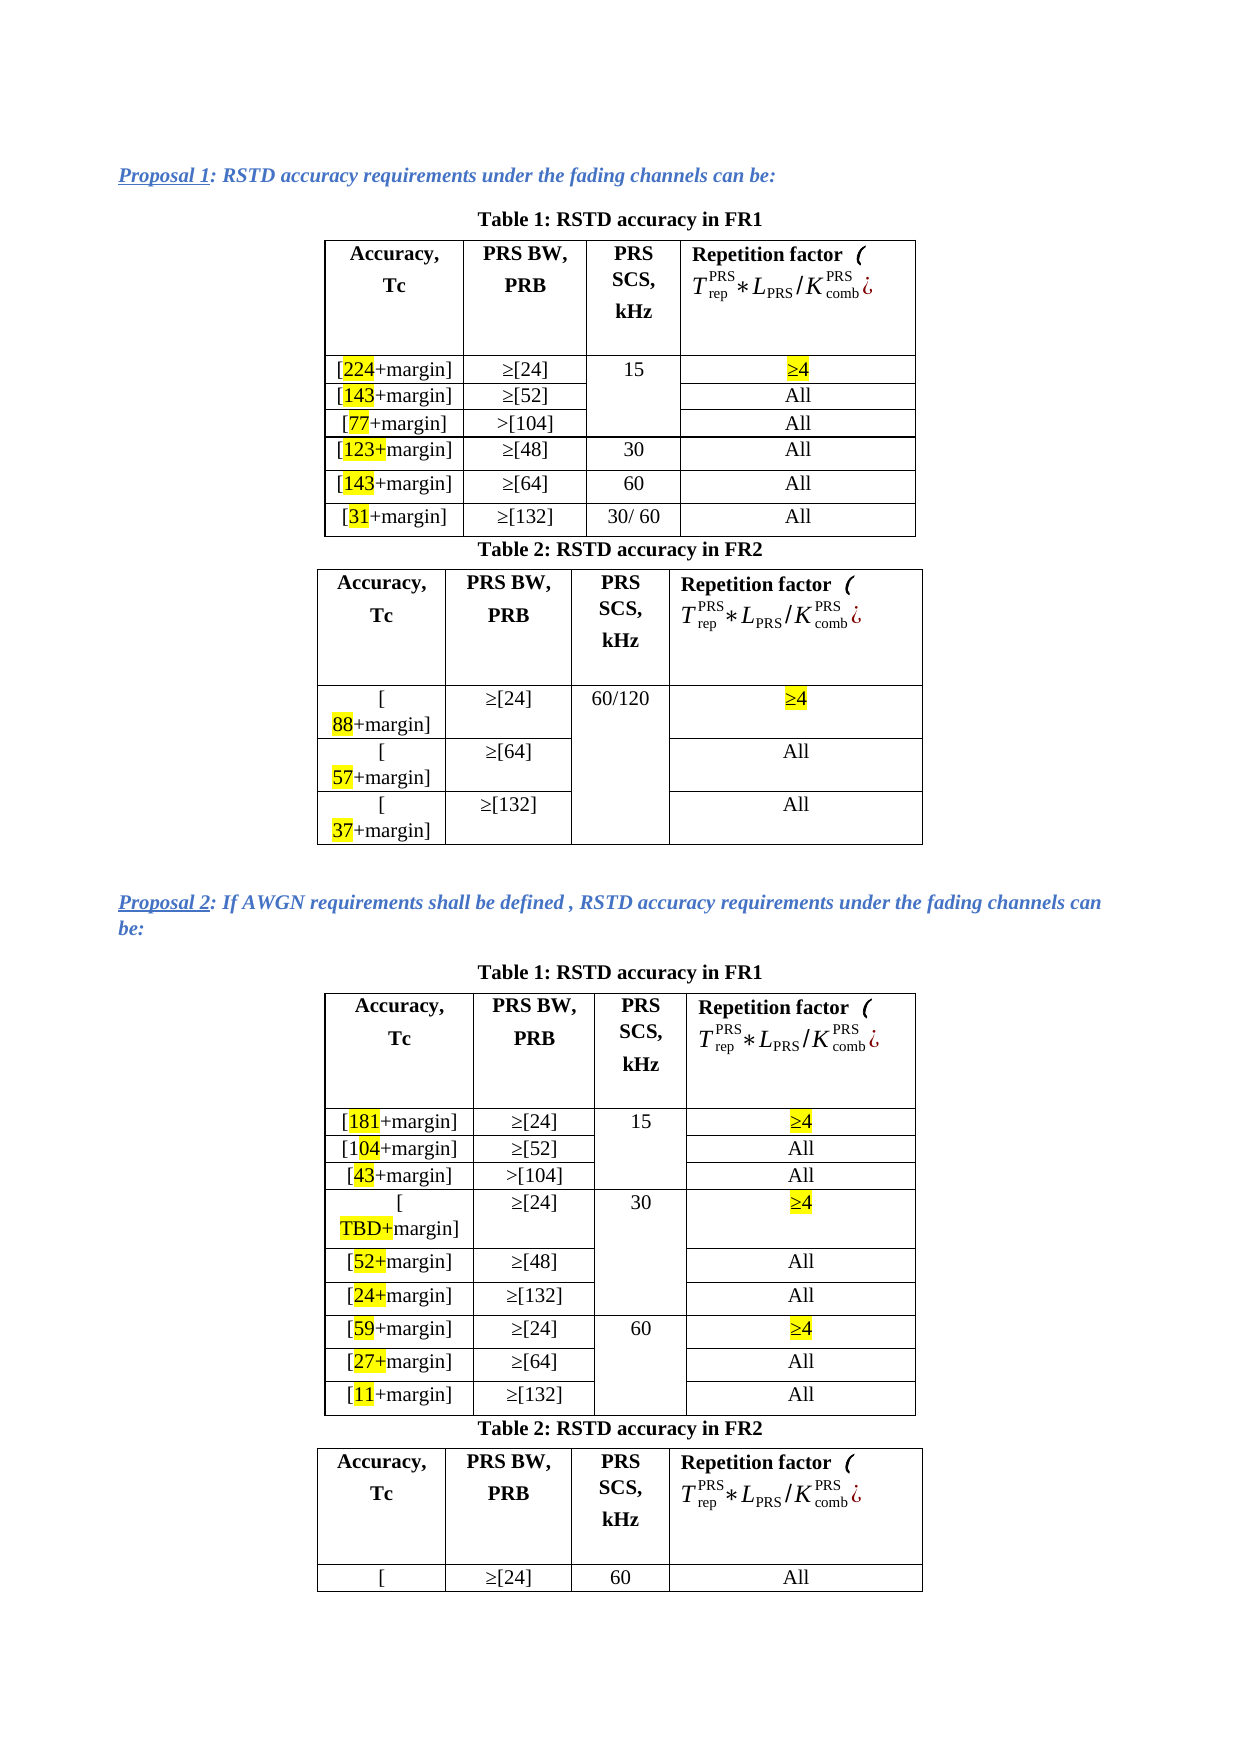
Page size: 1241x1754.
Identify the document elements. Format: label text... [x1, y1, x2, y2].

table_cell ≥[24] [474, 1190, 594, 1248]
table_cell [77+margin] [326, 410, 463, 436]
table_cell ≥[52] [464, 384, 586, 409]
table_cell ≥4 [681, 356, 915, 382]
table_cell All [687, 1283, 915, 1315]
table_cell ≥[64] [474, 1349, 594, 1381]
table_cell ≥[132] [474, 1283, 594, 1315]
text Table 2: RSTD accuracy in FR2 [118, 1416, 1122, 1439]
table_cell All [687, 1249, 915, 1282]
text Proposal 1: RSTD accuracy requirements under the fading channels can be: [118, 163, 1122, 187]
table_cell [27+margin] [326, 1349, 473, 1381]
table_cell All [687, 1382, 915, 1414]
table_header PRS BW, PRB [446, 1449, 571, 1563]
table_cell All [681, 438, 915, 469]
table_cell All [670, 1565, 922, 1591]
table_header Accuracy, Tc [326, 994, 473, 1108]
table_cell [59+margin] [326, 1316, 473, 1348]
table_cell ≥[24] [474, 1316, 594, 1348]
table_cell ≥4 [687, 1316, 915, 1348]
table_header PRS BW, PRB [446, 570, 571, 685]
table_cell ≥[132] [464, 504, 586, 536]
table_cell [31+margin] [326, 504, 463, 536]
text Table 1: RSTD accuracy in FR1 [118, 960, 1122, 984]
text Table 1: RSTD accuracy in FR1 [118, 207, 1122, 231]
table_cell 30/ 60 [587, 504, 680, 536]
table_header PRS BW, PRB [474, 994, 594, 1108]
table_cell [88+margin] [318, 686, 445, 738]
table_cell [54+margin] [318, 1565, 445, 1591]
table_cell [123+margin] [326, 438, 463, 469]
table_cell 15 [587, 356, 680, 436]
table_cell [143+margin] [326, 471, 463, 503]
table_cell 30 [595, 1190, 686, 1315]
table_cell [24+margin] [326, 1283, 473, 1315]
table_cell ≥[132] [474, 1382, 594, 1414]
table_cell [104+margin] [326, 1136, 473, 1162]
table_cell All [670, 792, 922, 844]
table_cell [43+margin] [326, 1163, 473, 1189]
table_cell [57+margin] [318, 739, 445, 791]
table_header Repetition factor ( [681, 241, 915, 355]
table_cell ≥4 [670, 686, 922, 738]
table_cell ≥[24] [446, 686, 571, 738]
text Table 2: RSTD accuracy in FR2 [118, 537, 1122, 561]
table_header Accuracy, Tc [318, 1449, 445, 1563]
table_cell All [687, 1136, 915, 1162]
table_header Accuracy, Tc [326, 241, 463, 355]
table_cell ≥[24] [446, 1565, 571, 1591]
table_cell 15 [595, 1109, 686, 1189]
table_cell >[104] [474, 1163, 594, 1189]
table_cell [224+margin] [326, 356, 463, 382]
table_cell [143+margin] [326, 384, 463, 409]
table_cell 30 [587, 438, 680, 469]
table_cell ≥[132] [446, 792, 571, 844]
table_header Accuracy, Tc [318, 570, 445, 685]
table_cell ≥4 [687, 1109, 915, 1135]
table_cell ≥[48] [474, 1249, 594, 1282]
table_cell ≥[52] [474, 1136, 594, 1162]
table_cell [TBD+margin] [326, 1190, 473, 1248]
table_header Repetition factor ( [670, 570, 922, 685]
table_header PRS SCS, kHz [572, 1449, 669, 1563]
table_cell [11+margin] [326, 1382, 473, 1414]
table_cell 60 [595, 1316, 686, 1414]
table_header PRS SCS, kHz [572, 570, 669, 685]
table_cell All [670, 739, 922, 791]
table_cell ≥[64] [446, 739, 571, 791]
table_cell ≥[24] [464, 356, 586, 382]
table_header PRS BW, PRB [464, 241, 586, 355]
table_cell >[104] [464, 410, 586, 436]
table_cell 60 [572, 1565, 669, 1591]
table_cell [181+margin] [326, 1109, 473, 1135]
table_cell 60/120 [572, 686, 669, 844]
table_cell All [681, 504, 915, 536]
table_cell All [687, 1163, 915, 1189]
table_header PRS SCS, kHz [587, 241, 680, 355]
table_cell ≥[64] [464, 471, 586, 503]
table_cell ≥[48] [464, 438, 586, 469]
table_cell All [681, 384, 915, 409]
table_header PRS SCS, kHz [595, 994, 686, 1108]
table_cell 60 [587, 471, 680, 503]
table_header Repetition factor ( [670, 1449, 922, 1563]
table_cell All [687, 1349, 915, 1381]
table_cell [52+margin] [326, 1249, 473, 1282]
text Proposal 2: If AWGN requirements shall be defined , RSTD accuracy requirements under the fading channels can be: [118, 889, 1122, 939]
table_cell ≥[24] [474, 1109, 594, 1135]
table_header Repetition factor ( [687, 994, 915, 1108]
table_cell All [681, 410, 915, 436]
table_cell [37+margin] [318, 792, 445, 844]
table_cell ≥4 [687, 1190, 915, 1248]
table_cell All [681, 471, 915, 503]
